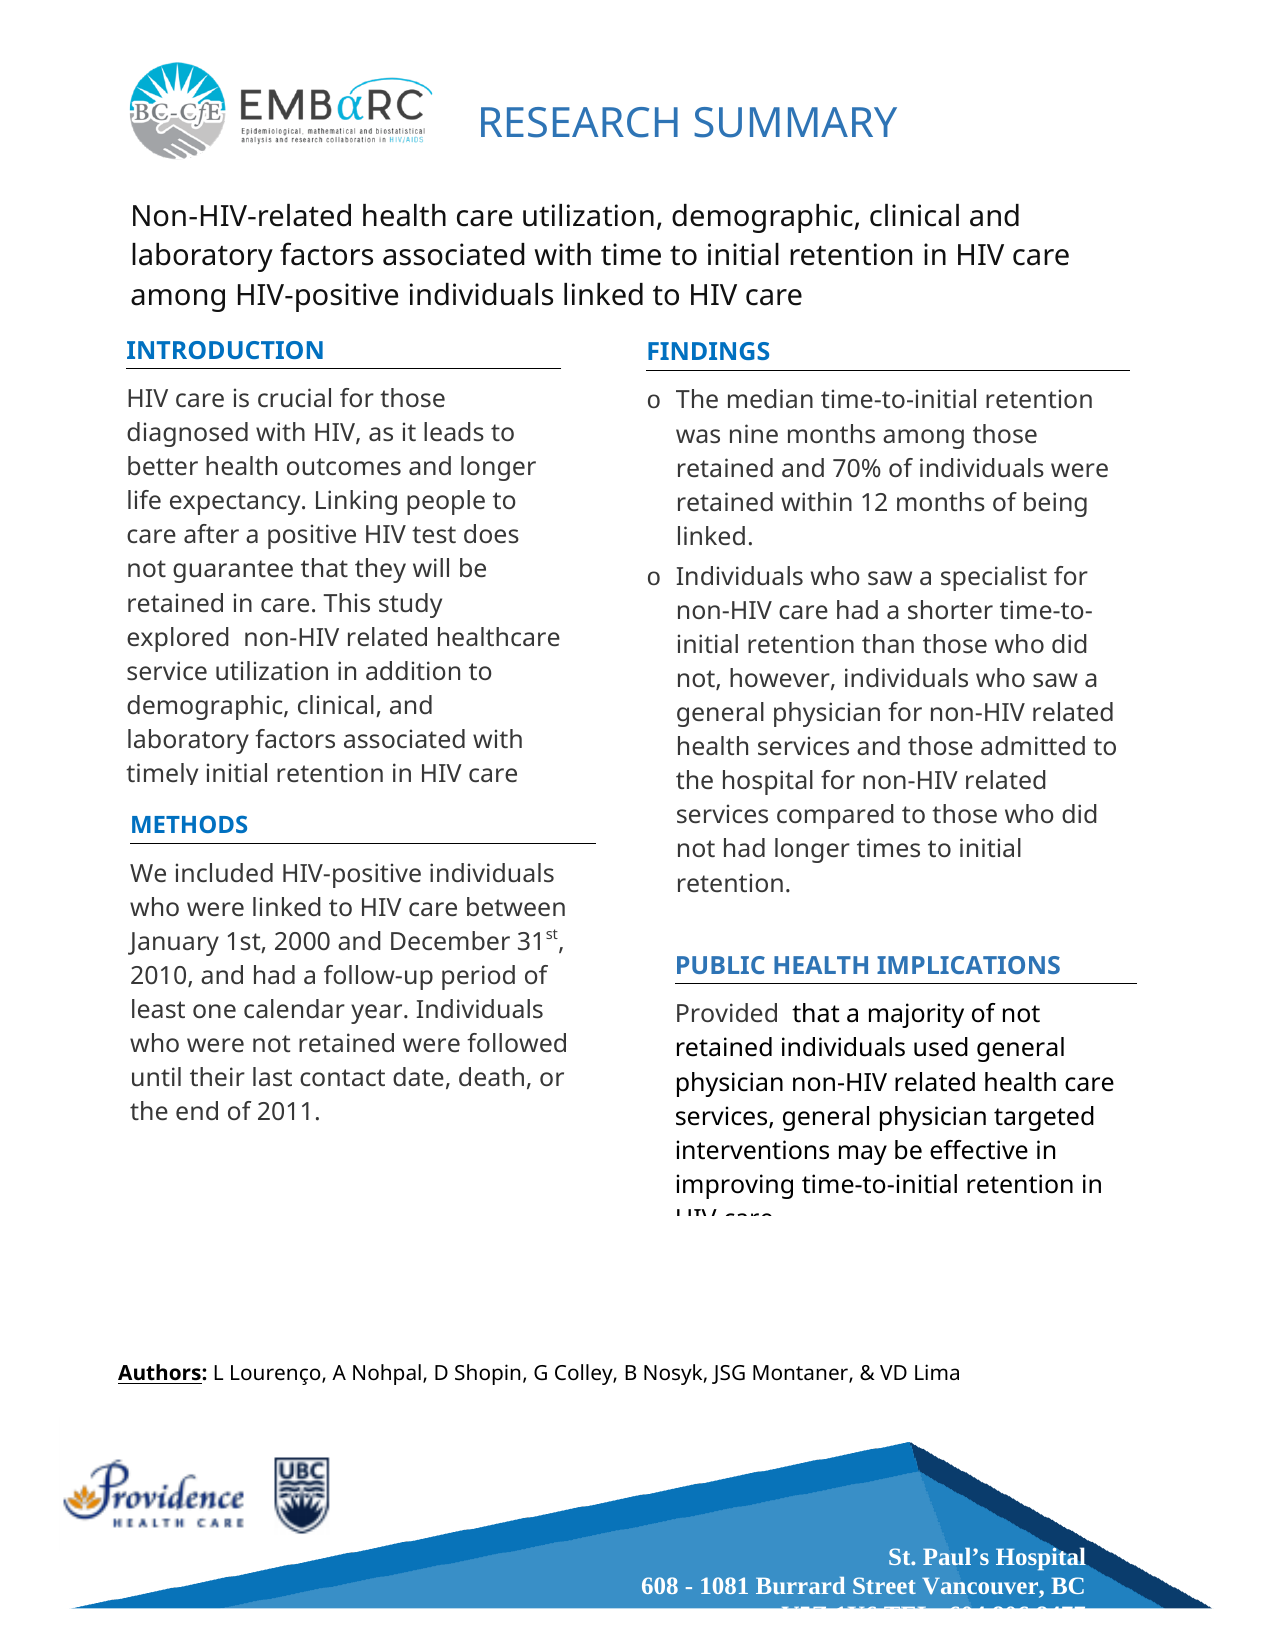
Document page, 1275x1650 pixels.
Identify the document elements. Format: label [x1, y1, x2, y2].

picture [52, 1417, 1221, 1608]
picture [129, 62, 433, 162]
